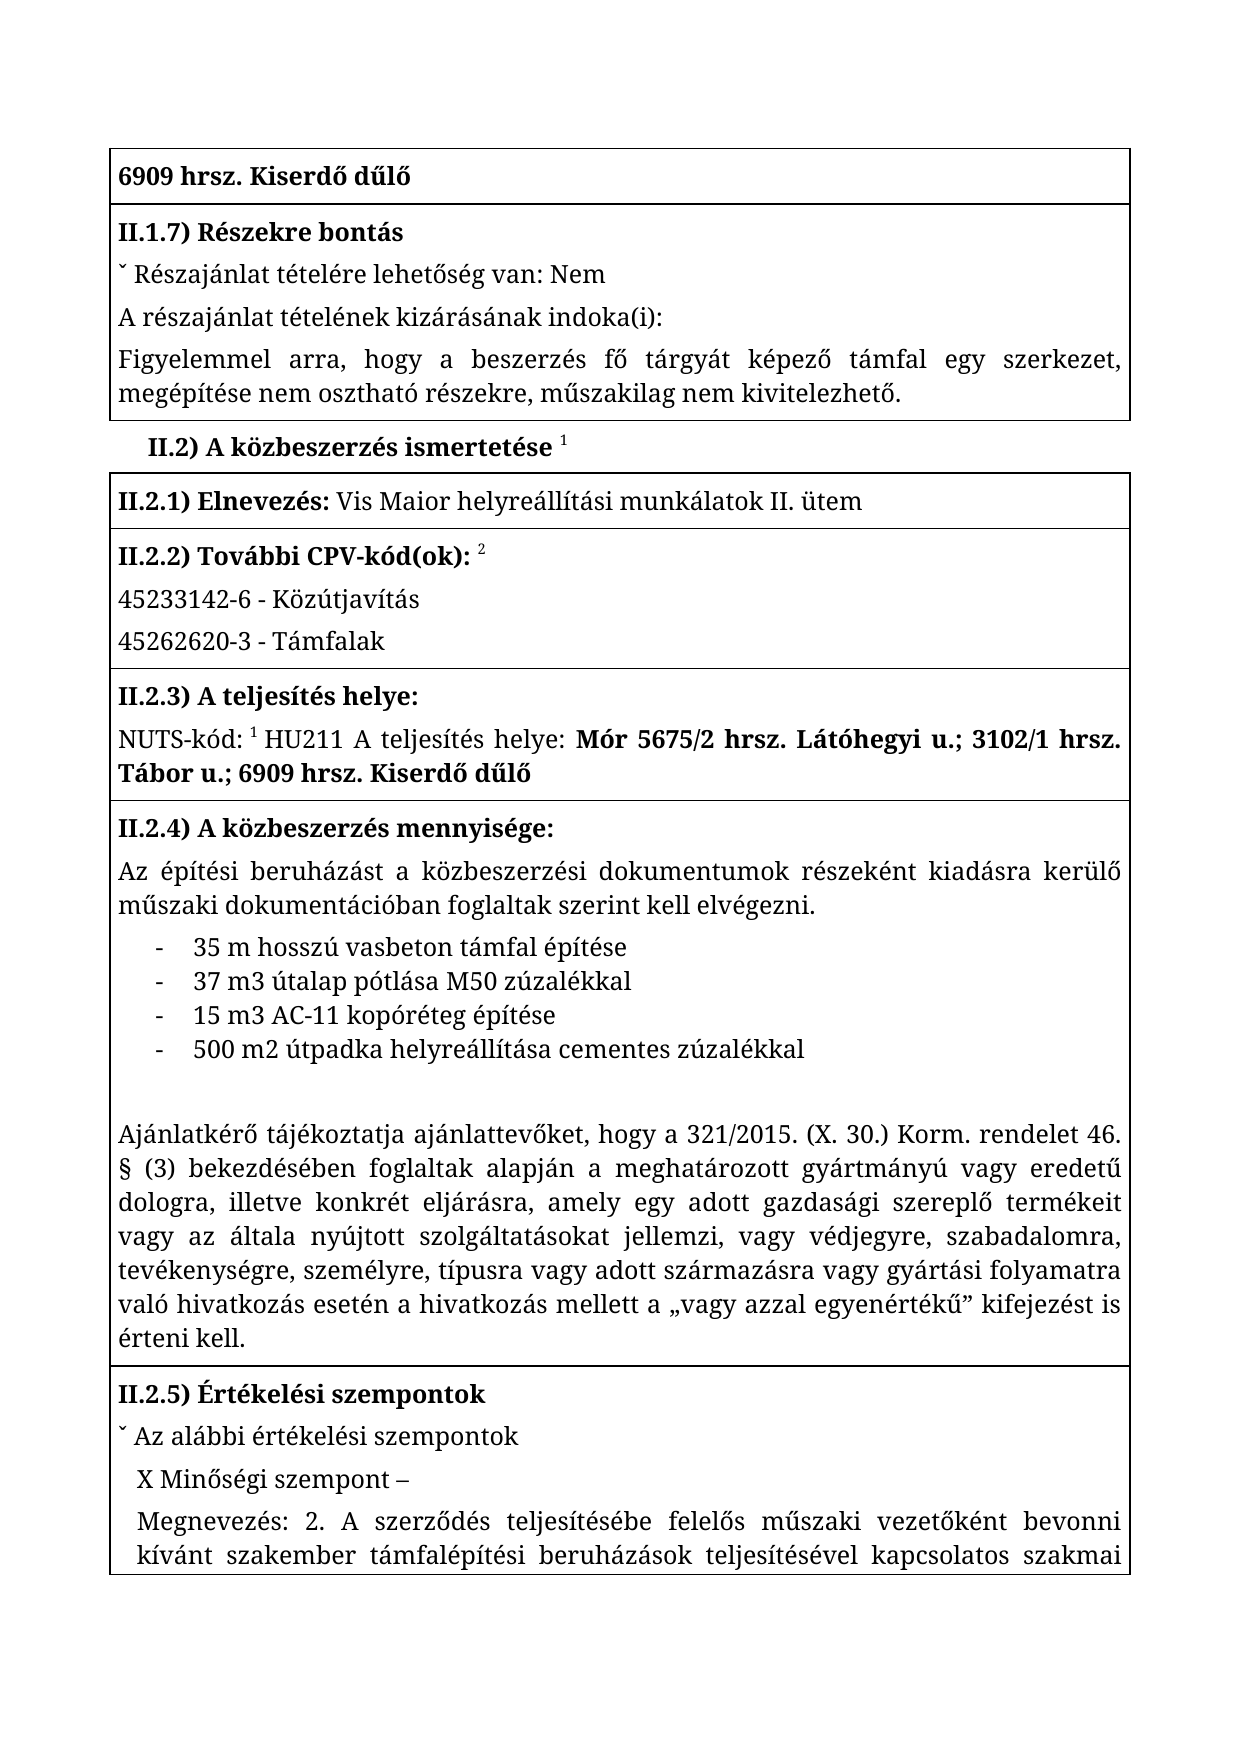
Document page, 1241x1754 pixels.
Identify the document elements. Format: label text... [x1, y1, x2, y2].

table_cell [111, 1367, 1129, 1573]
table_cell II.2.4) A közbeszerzés mennyisége: Az építési beruházást a közbeszerzési dokumentumok részeként kiadásra kerülő műszaki dokumentációban foglaltak szerint kell elvégezni. 35 m hosszú vasbeton támfal építése 37 m3 útalap pótlása M50 zúzalékkal 15 m3 AC-11 kopóréteg építése 500 m2 útpadka helyreállítása cementes zúzalékkal Ajánlatkérő tájékoztatja ajánlattevőket, hogy a 321/2015. (X. 30.) Korm. rendelet 46. § (3) bekezdésében foglaltak alapján a meghatározott gyártmányú vagy eredetű dologra, illetve konkrét eljárásra, amely egy adott gazdasági szereplő termékeit vagy az általa nyújtott szolgáltatásokat jellemzi, vagy védjegyre, szabadalomra, tevékenységre, személyre, típusra vagy adott származásra vagy gyártási folyamatra való hivatkozás esetén a hivatkozás mellett a „vagy azzal egyenértékű” kifejezést is érteni kell. [111, 801, 1129, 1365]
table_header II.2.1) Elnevezés: Vis Maior helyreállítási munkálatok II. ütem [111, 474, 1129, 527]
table_cell II.2.3) A teljesítés helye: NUTS-kód: 1 HU211 A teljesítés helye: Mór 5675/2 hrsz. Látóhegyi u.; 3102/1 hrsz. Tábor u.; 6909 hrsz. Kiserdő dűlő [111, 669, 1129, 799]
table_cell II.1.7) Részekre bontás ˇ Részajánlat tételére lehetőség van: Nem A részajánlat tételének kizárásának indoka(i): Figyelemmel arra, hogy a beszerzés fő tárgyát képező támfal egy szerkezet, megépítése nem osztható részekre, műszakilag nem kivitelezhető. [111, 205, 1129, 420]
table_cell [111, 149, 1129, 203]
text II.2) A közbeszerzés ismertetése 1 [148, 429, 1093, 464]
table_cell II.2.2) További CPV-kód(ok): 2 45233142-6 - Közútjavítás 45262620-3 - Támfalak [111, 529, 1129, 668]
